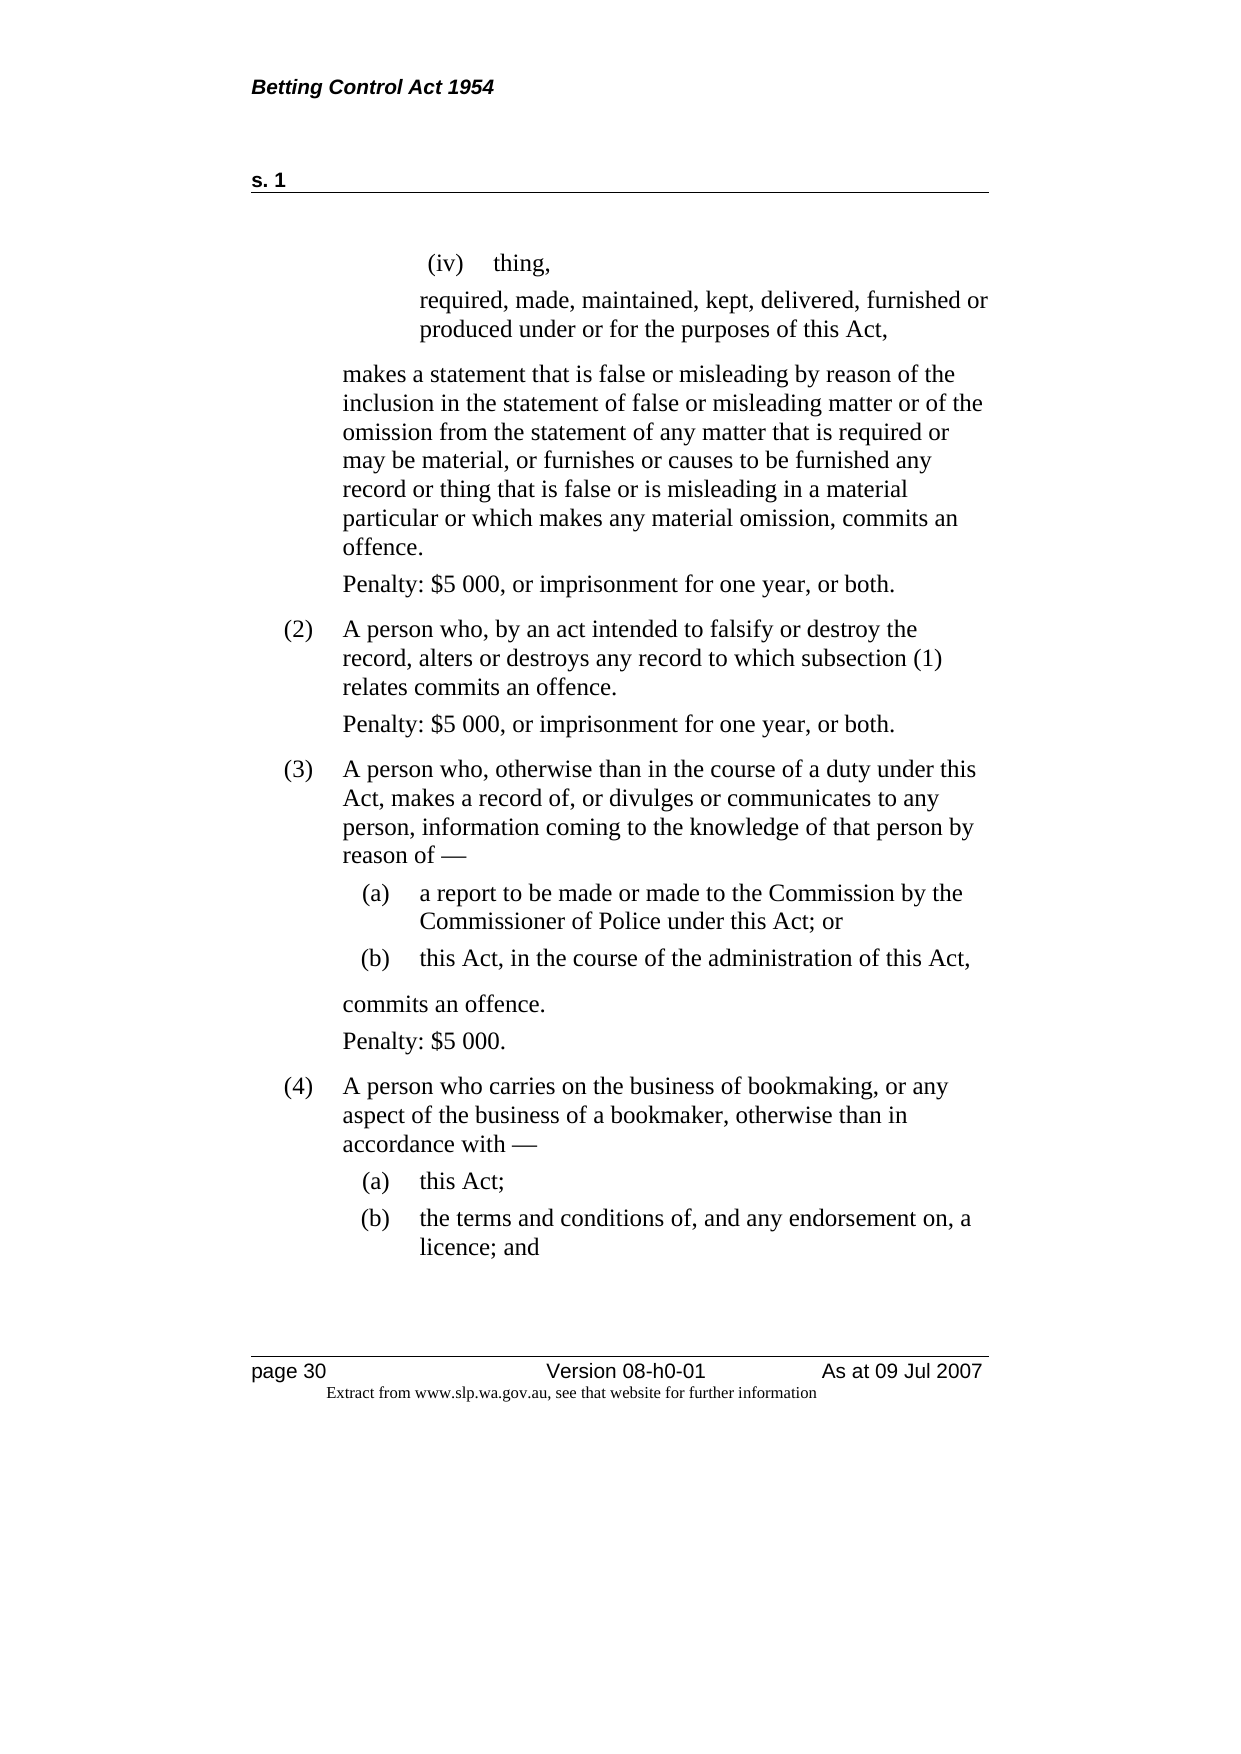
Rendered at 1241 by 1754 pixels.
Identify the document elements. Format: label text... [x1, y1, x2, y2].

text (4) A person who carries on the business of bookmaking, or any aspect of the business of a bookmaker, otherwise than in accordance with — [251, 1071, 989, 1158]
text (iv) thing, [251, 248, 989, 277]
text (b) the terms and conditions of, and any endorsement on, a licence; and [251, 1203, 989, 1261]
text commits an offence. [251, 989, 989, 1018]
text (3) A person who, otherwise than in the course of a duty under this Act, makes a record of, or divulges or communicates to any person, information coming to the knowledge of that person by reason of — [251, 754, 989, 869]
text Penalty: $5 000, or imprisonment for one year, or both. [251, 569, 989, 598]
text Penalty: $5 000. [251, 1026, 989, 1055]
text Penalty: $5 000, or imprisonment for one year, or both. [251, 709, 989, 738]
text (a) a report to be made or made to the Commission by the Commissioner of Police under this Act; or [251, 878, 989, 935]
text (b) this Act, in the course of the administration of this Act, [251, 943, 989, 972]
text required, made, maintained, kept, delivered, furnished or produced under or for the purposes of this Act, [251, 285, 989, 343]
text (a) this Act; [251, 1166, 989, 1195]
text (2) A person who, by an act intended to falsify or destroy the record, alters or destroys any record to which subsection (1) relates commits an offence. [251, 614, 989, 701]
text makes a statement that is false or misleading by reason of the inclusion in the statement of false or misleading matter or of the omission from the statement of any matter that is required or may be material, or furnishes or causes to be furnished any record or thing that is false or is misleading in a material particular or which makes any material omission, commits an offence. [251, 359, 989, 561]
